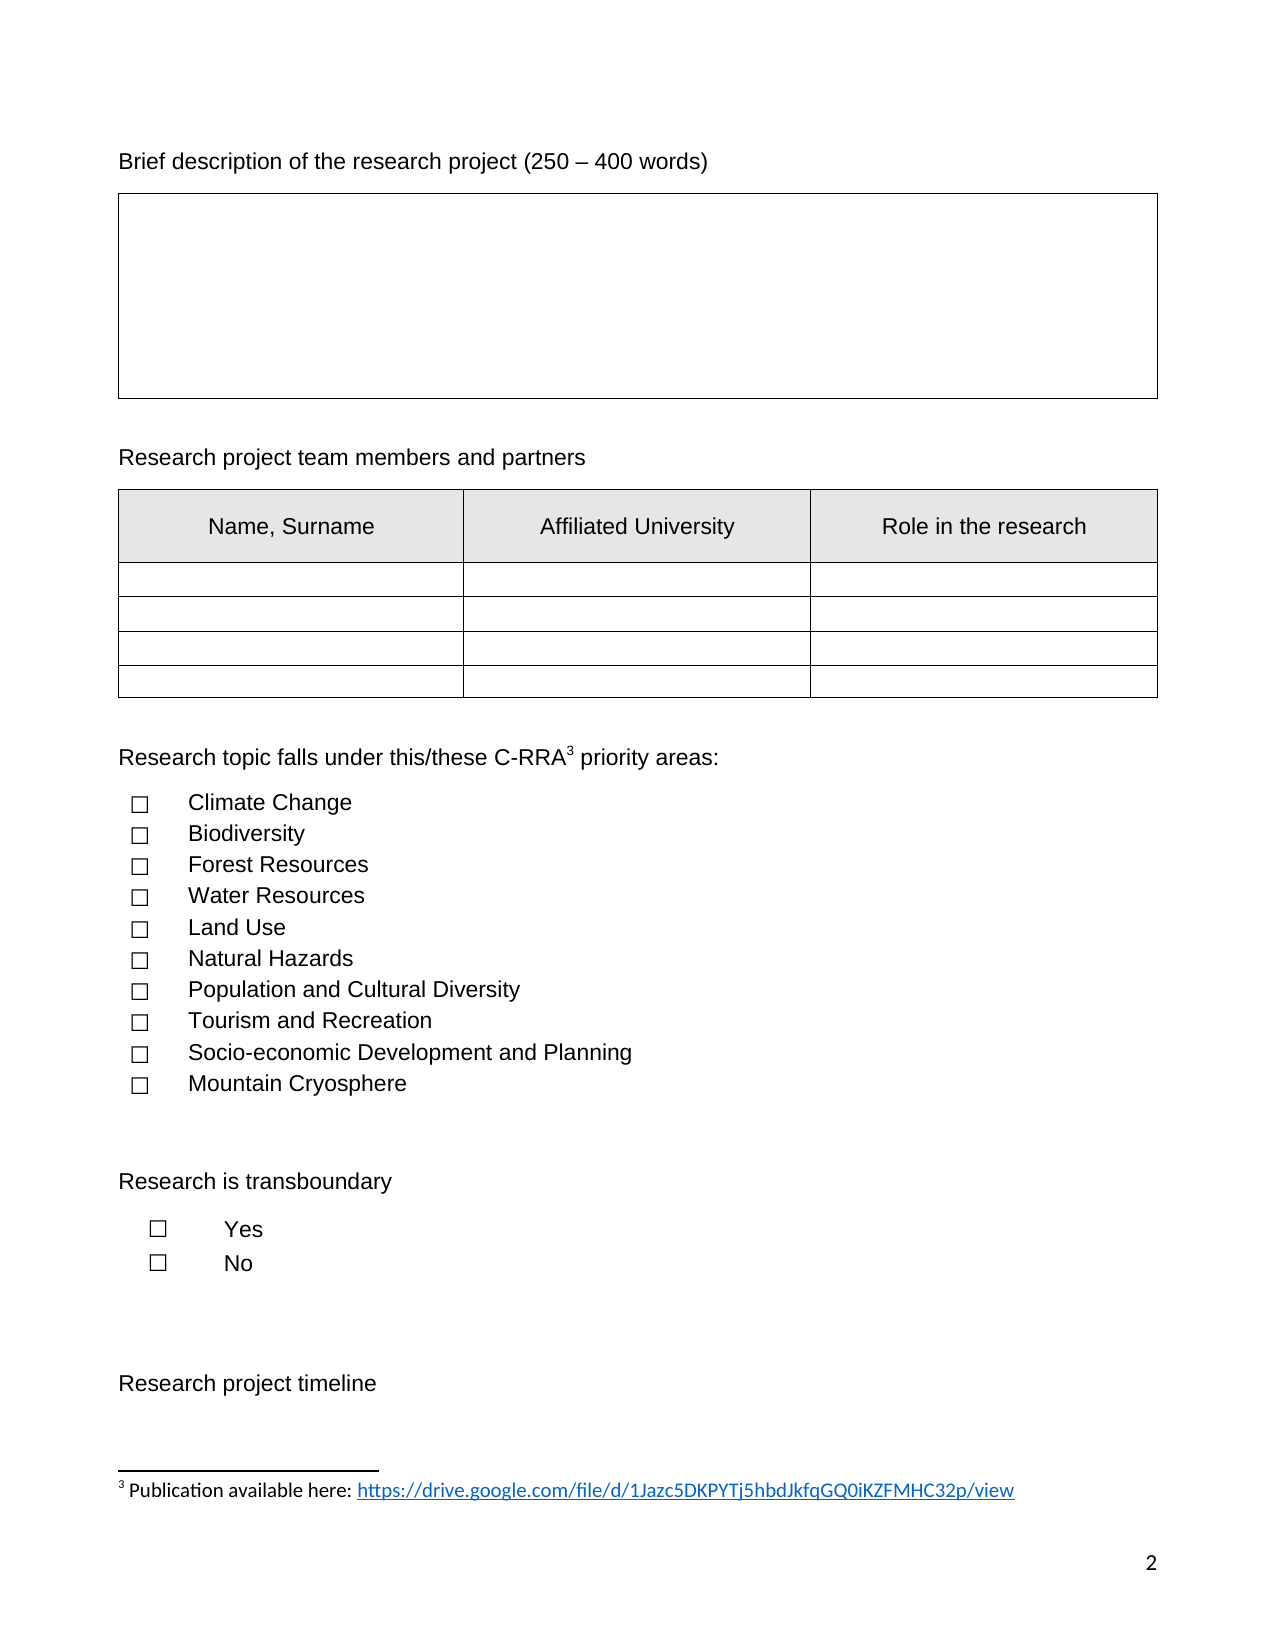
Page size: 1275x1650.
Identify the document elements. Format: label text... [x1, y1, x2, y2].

list Yes [148, 1213, 1157, 1244]
table_cell [119, 632, 463, 665]
table_cell Socio-economic Development and Planning [177, 1039, 705, 1070]
table_cell Forest Resources [177, 851, 705, 882]
text Research topic falls under this/these C-RRA priority areas: [118, 743, 1157, 770]
table_cell [119, 597, 463, 631]
text Research project team members and partners [118, 443, 1157, 470]
table_cell Water Resources [177, 882, 705, 913]
table_cell [811, 563, 1157, 596]
table_cell Land Use [177, 914, 705, 945]
table_cell Biodiversity [177, 820, 705, 851]
table_cell [811, 632, 1157, 665]
table_cell Tourism and Recreation [177, 1007, 705, 1038]
table_cell Population and Cultural Diversity [177, 976, 705, 1007]
table_cell [119, 563, 463, 596]
text Brief description of the research project (250 – 400 words) [118, 148, 1157, 174]
list No [148, 1246, 1157, 1278]
table_header [119, 194, 1157, 397]
table_header Climate Change [177, 789, 705, 820]
table_header Role in the research [811, 490, 1157, 562]
table_cell [464, 632, 810, 665]
table_cell [464, 666, 810, 697]
text Research is transboundary [118, 1168, 1157, 1194]
table_cell Natural Hazards [177, 945, 705, 976]
table_cell Mountain Cryosphere [177, 1070, 705, 1122]
table_cell [119, 666, 463, 697]
text Research project timeline [118, 1370, 1157, 1397]
table_cell [464, 563, 810, 596]
table_cell [811, 666, 1157, 697]
table_cell [811, 597, 1157, 631]
table_header Name, Surname [119, 490, 463, 562]
table_cell [464, 597, 810, 631]
table_header Affiliated University [464, 490, 810, 562]
